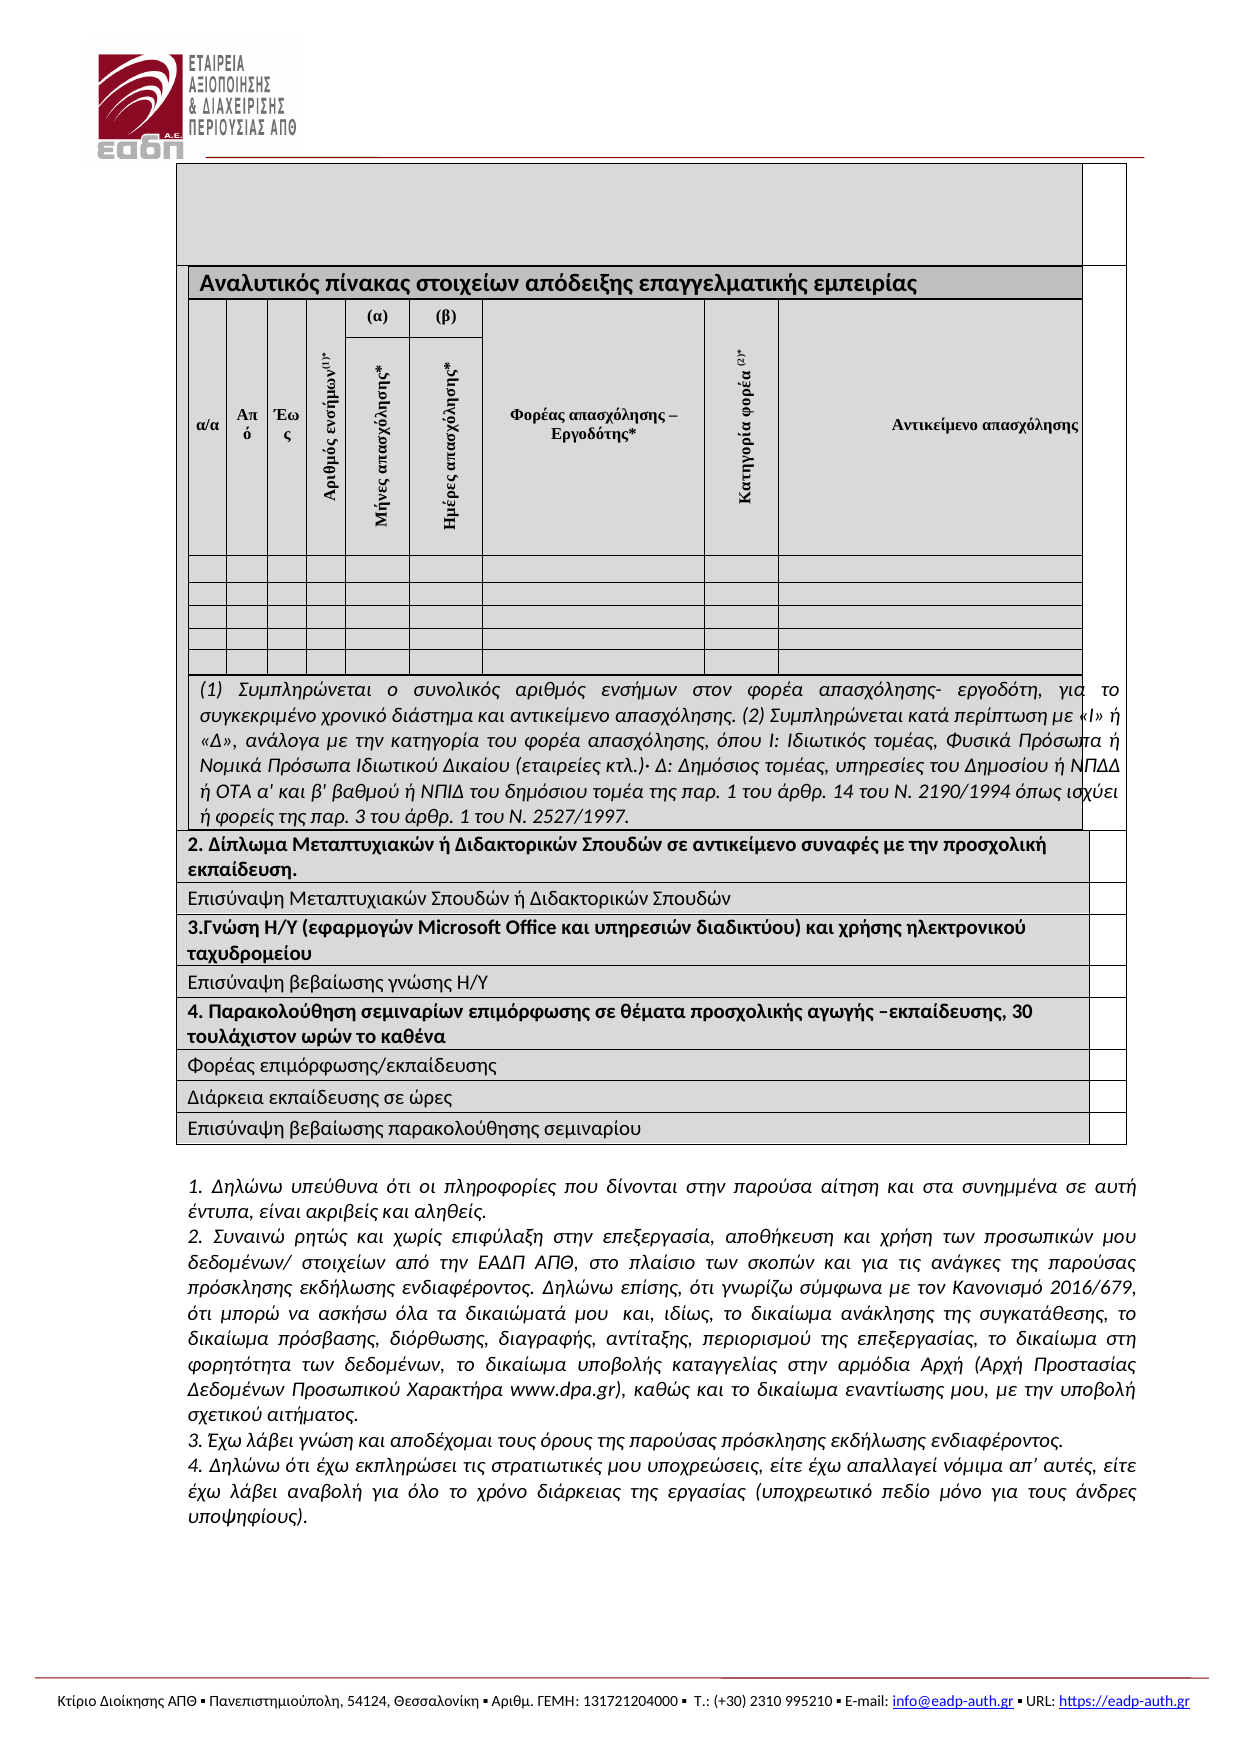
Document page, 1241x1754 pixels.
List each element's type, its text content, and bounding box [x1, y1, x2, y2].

table_cell [268, 629, 306, 649]
table_cell [307, 556, 345, 582]
table_cell [1090, 831, 1126, 882]
table_cell [1090, 1081, 1126, 1112]
table_cell [189, 556, 226, 582]
table_cell [227, 629, 267, 649]
table_cell [483, 629, 704, 649]
table_cell [705, 556, 778, 582]
text 4. Δηλώνω ότι έχω εκπληρώσει τις στρατιωτικές μου υποχρεώσεις, είτε έχω απαλλαγεί νόμιμα απ’ αυτές, είτε έχω λάβει αναβολή για όλο το χρόνο διάρκειας της εργασίας (υποχρεωτικό πεδίο μόνο για τους άνδρες υποψηφίους). [187, 1452, 1138, 1529]
table_cell [1083, 164, 1126, 265]
table_cell [268, 650, 306, 674]
table_cell [307, 583, 345, 605]
table_cell [189, 583, 226, 605]
table_cell [779, 650, 1082, 674]
table_cell [307, 606, 345, 628]
table_cell Επισύναψη βεβαίωσης γνώσης Η/Υ [177, 966, 1089, 997]
table_cell [227, 583, 267, 605]
table_cell [189, 629, 226, 649]
table_cell 3.Γνώση Η/Υ (εφαρμογών Microsoft Office και υπηρεσιών διαδικτύου) και χρήσης ηλεκτρονικού ταχυδρομείου [177, 915, 1089, 965]
table_cell [410, 556, 482, 582]
table_cell [307, 629, 345, 649]
table_cell [346, 583, 409, 605]
table_cell [705, 629, 778, 649]
table_cell Επισύναψη βεβαίωσης παρακολούθησης σεμιναρίου [177, 1113, 1089, 1143]
table_cell [346, 650, 409, 674]
table_cell Επισύναψη Μεταπτυχιακών Σπουδών ή Διδακτορικών Σπουδών [177, 883, 1089, 913]
table_cell [705, 606, 778, 628]
table_cell [483, 556, 704, 582]
text 2. Συναινώ ρητώς και χωρίς επιφύλαξη στην επεξεργασία, αποθήκευση και χρήση των προσωπικών μου δεδομένων/ στοιχείων από την ΕΑΔΠ ΑΠΘ, στο πλαίσιο των σκοπών και για τις ανάγκες της παρούσας πρόσκλησης εκδήλωσης ενδιαφέροντος. Δηλώνω επίσης, ότι γνωρίζω σύμφωνα με τον Κανονισμό 2016/679, ότι μπορώ να ασκήσω όλα τα δικαιώματά μου και, ιδίως, το δικαίωμα ανάκλησης της συγκατάθεσης, το δικαίωμα πρόσβασης, διόρθωσης, διαγραφής, αντίταξης, περιορισμού της επεξεργασίας, το δικαίωμα στη φορητότητα των δεδομένων, το δικαίωμα υποβολής καταγγελίας στην αρμόδια Αρχή (Αρχή Προστασίας Δεδομένων Προσωπικού Χαρακτήρα www.dpa.gr), καθώς και το δικαίωμα εναντίωσης μου, με την υποβολή σχετικού αιτήματος. [187, 1224, 1138, 1427]
table_cell [483, 650, 704, 674]
table_cell Φορέας επιμόρφωσης/εκπαίδευσης [177, 1050, 1089, 1080]
picture [84, 36, 305, 169]
table_cell [483, 606, 704, 628]
table_cell [483, 583, 704, 605]
table_cell [268, 606, 306, 628]
table_cell [779, 606, 1082, 628]
table_cell [1090, 883, 1126, 913]
table_cell 4. Παρακολούθηση σεμιναρίων επιμόρφωσης σε θέματα προσχολικής αγωγής –εκπαίδευσης, 30 τουλάχιστον ωρών το καθένα [177, 998, 1089, 1049]
table_cell [177, 266, 188, 830]
table_cell 2. Δίπλωμα Μεταπτυχιακών ή Διδακτορικών Σπουδών σε αντικείμενο συναφές με την προσχολική εκπαίδευση. [177, 831, 1089, 882]
table_cell [1090, 998, 1126, 1049]
table_cell [268, 583, 306, 605]
table_cell [1090, 1050, 1126, 1080]
table_cell [346, 606, 409, 628]
table_cell [1090, 915, 1126, 965]
table_cell [705, 650, 778, 674]
table_cell [307, 650, 345, 674]
table_cell [268, 556, 306, 582]
table_cell [346, 629, 409, 649]
table_cell [410, 606, 482, 628]
table_cell [779, 583, 1082, 605]
table_cell [227, 606, 267, 628]
table_cell Διάρκεια εκπαίδευσης σε ώρες [177, 1081, 1089, 1112]
table_cell [189, 606, 226, 628]
table_cell [1090, 966, 1126, 997]
table_cell [346, 556, 409, 582]
table_cell [1090, 1113, 1126, 1143]
table_cell [410, 583, 482, 605]
table_cell [410, 629, 482, 649]
table_cell [410, 650, 482, 674]
table_cell [1083, 266, 1126, 830]
table_cell [227, 556, 267, 582]
text 1. Δηλώνω υπεύθυνα ότι οι πληροφορίες που δίνονται στην παρούσα αίτηση και στα συνημμένα σε αυτή έντυπα, είναι ακριβείς και αληθείς. [187, 1173, 1138, 1224]
table_cell [779, 629, 1082, 649]
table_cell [177, 164, 1082, 265]
table_cell [705, 583, 778, 605]
table_cell [227, 650, 267, 674]
text 3. Έχω λάβει γνώση και αποδέχομαι τους όρους της παρούσας πρόσκλησης εκδήλωσης ενδιαφέροντος. [187, 1427, 1138, 1452]
table_cell [189, 650, 226, 674]
table_cell [779, 556, 1082, 582]
